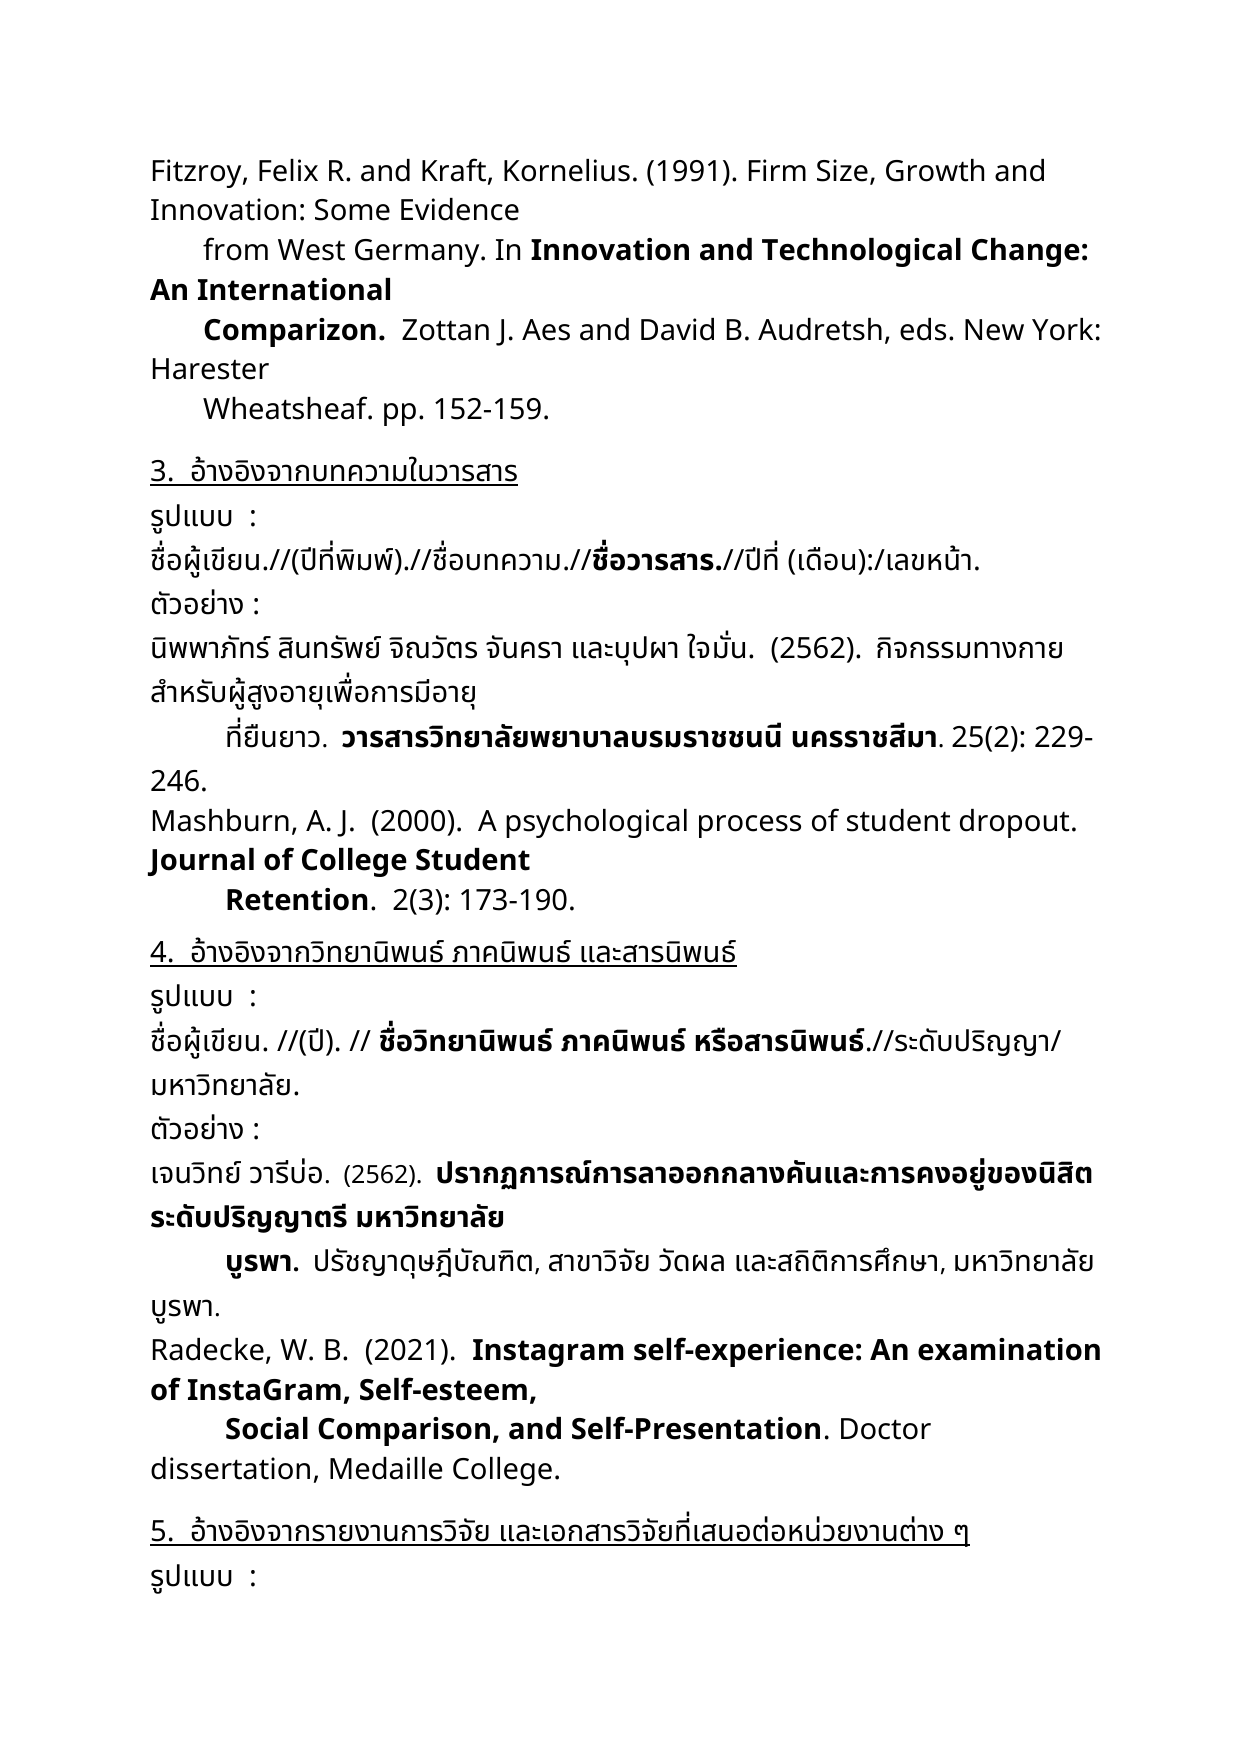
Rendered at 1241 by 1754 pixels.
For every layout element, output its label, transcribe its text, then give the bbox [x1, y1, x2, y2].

text บูรพา. ปรัชญาดุษฎีบัณฑิต, สาขาวิจัย วัดผล และสถิติการศึกษา, มหาวิทยาลัยบูรพา. [150, 1241, 1107, 1329]
text นิพพาภัทร์ สินทรัพย์ จิณวัตร จันครา และบุปผา ใจมั่น. (2562). กิจกรรมทางกาย สำหรับผู้สูงอายุเพื่อการมีอายุ [150, 628, 1107, 716]
text Retention. 2(3): 173-190. [150, 879, 1107, 919]
text 3. อ้างอิงจากบทความในวารสาร [150, 451, 1107, 495]
text 4. อ้างอิงจากวิทยานิพนธ์ ภาคนิพนธ์ และสารนิพนธ์ [150, 931, 1107, 976]
text Mashburn, A. J. (2000). A psychological process of student dropout. Journal of College Student [150, 800, 1107, 879]
text รูปแบบ : [150, 495, 1107, 539]
text Wheatsheaf. pp. 152-159. [150, 388, 1107, 428]
text ชื่อผู้เขียน.//(ปีที่พิมพ์).//ชื่อบทความ.//ชื่อวารสาร.//ปีที่ (เดือน):/เลขหน้า. [150, 539, 1107, 583]
text ตัวอย่าง : [150, 1108, 1107, 1153]
text รูปแบบ : [150, 1555, 1107, 1599]
text ตัวอย่าง : [150, 583, 1107, 628]
text ที่ยืนยาว. วารสารวิทยาลัยพยาบาลบรมราชชนนี นครราชสีมา. 25(2): 229-246. [150, 716, 1107, 800]
text 5. อ้างอิงจากรายงานการวิจัย และเอกสารวิจัยที่เสนอต่อหน่วยงานต่าง ๆ [150, 1511, 1107, 1555]
text Radecke, W. B. (2021). Instagram self-experience: An examination of InstaGram, Self-esteem, [150, 1329, 1107, 1408]
text Comparizon. Zottan J. Aes and David B. Audretsh, eds. : Harester [150, 309, 1107, 388]
text เจนวิทย์ วารีบ่อ. (2562). ปรากฏการณ์การลาออกกลางคันและการคงอยู่ของนิสิตระดับปริญญาตรี มหาวิทยาลัย [150, 1153, 1107, 1241]
text รูปแบบ : [150, 976, 1107, 1020]
text Social Comparison, and Self-Presentation. Doctor dissertation, Medaille College. [150, 1408, 1107, 1488]
text ชื่อผู้เขียน. //(ปี). // ชื่อวิทยานิพนธ์ ภาคนิพนธ์ หรือสารนิพนธ์.//ระดับปริญญา/ มหาวิทยาลัย. [150, 1020, 1107, 1108]
text Fitzroy, Felix R. and Kraft, Kornelius. (1991). Firm Size, Growth and Innovation: Some Evidence [150, 150, 1107, 229]
text from . In Innovation and Technological Change: An International [150, 229, 1107, 309]
